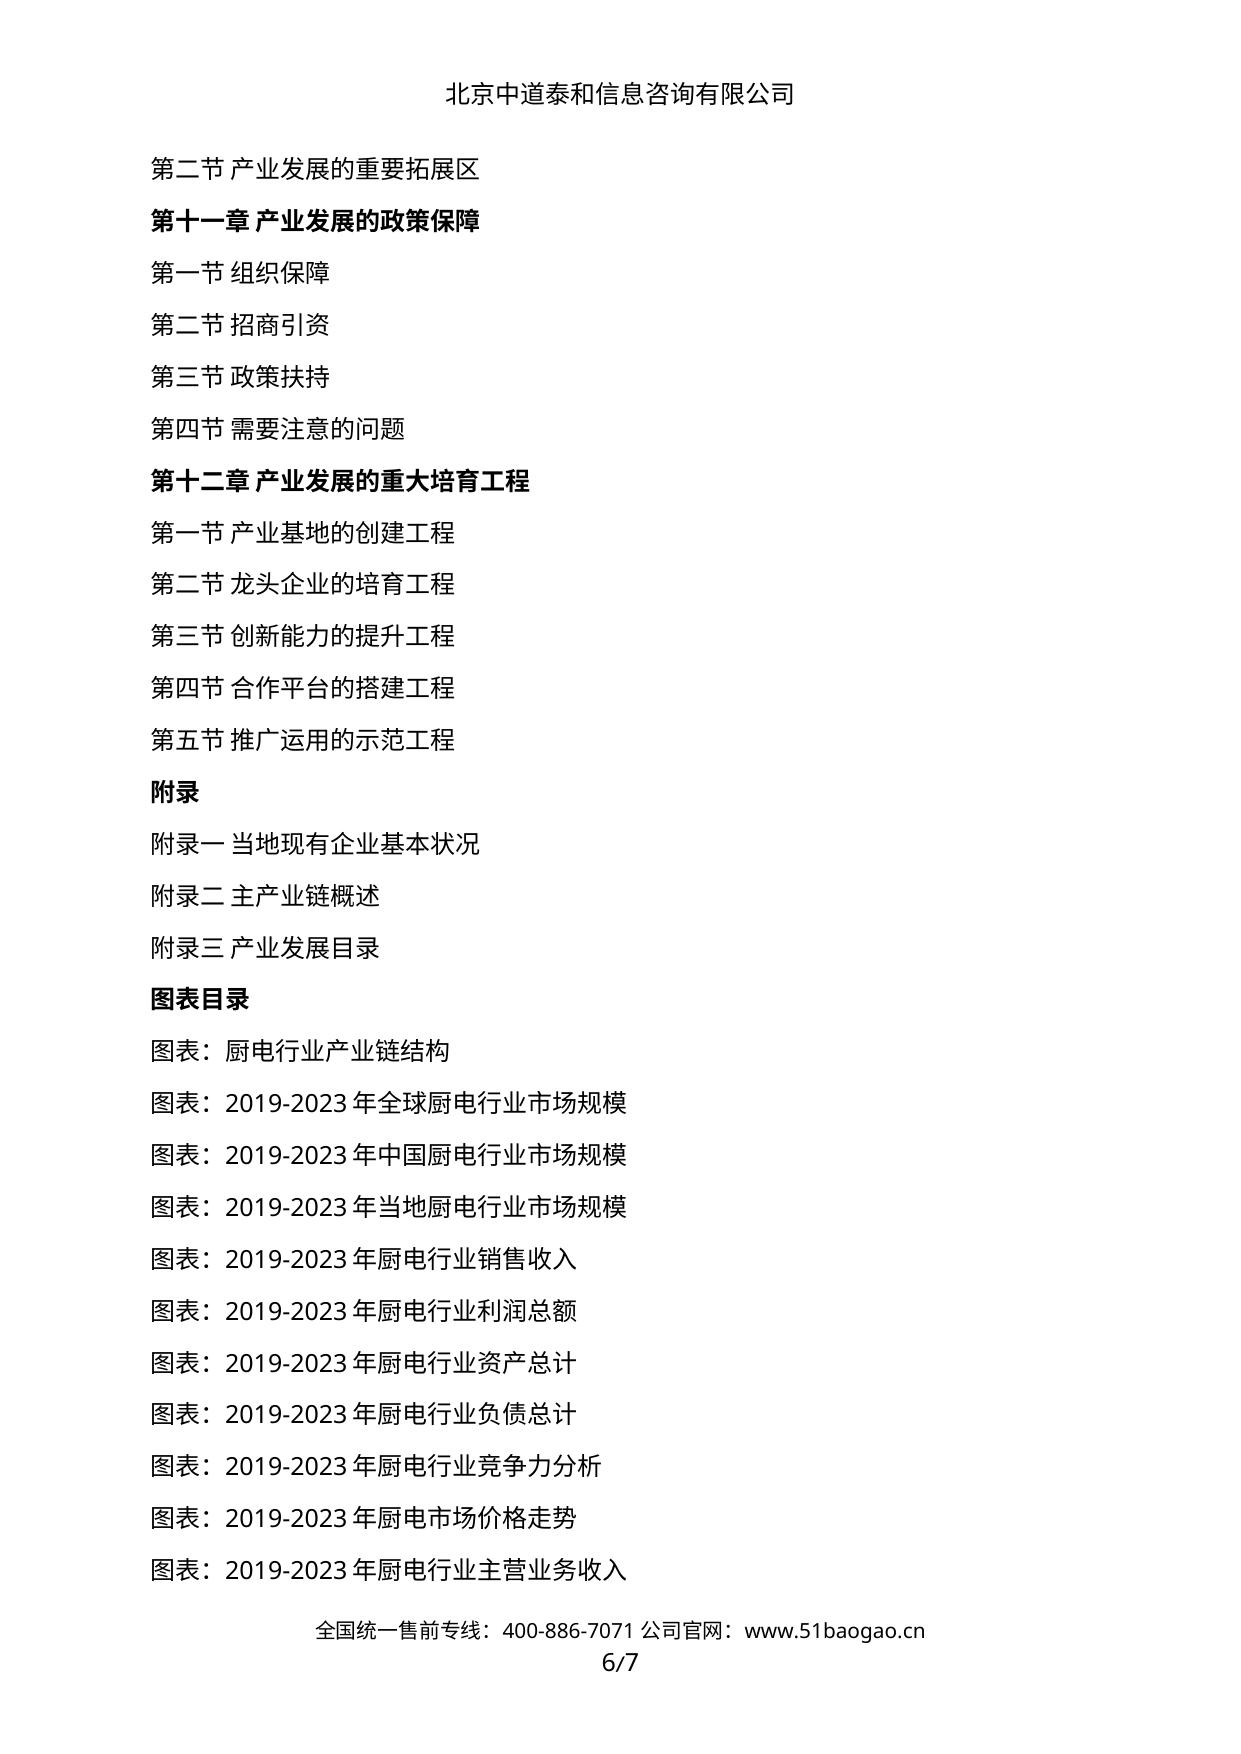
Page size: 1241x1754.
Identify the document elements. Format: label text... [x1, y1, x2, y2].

text 图表：2019-2023年厨电市场价格走势 [150, 1499, 1090, 1535]
text 第十一章 产业发展的政策保障 [150, 202, 1090, 238]
text 第一节 产业基地的创建工程 [150, 513, 1090, 549]
text 附录 [150, 772, 1090, 809]
text 附录三 产业发展目录 [150, 928, 1090, 964]
text 图表：2019-2023年厨电行业主营业务收入 [150, 1551, 1090, 1587]
text 图表目录 [150, 980, 1090, 1016]
text 图表：厨电行业产业链结构 [150, 1032, 1090, 1068]
text 第四节 合作平台的搭建工程 [150, 669, 1090, 705]
text 第五节 推广运用的示范工程 [150, 721, 1090, 757]
text 第一节 组织保障 [150, 254, 1090, 290]
text 第二节 产业发展的重要拓展区 [150, 150, 1090, 186]
text 图表：2019-2023年厨电行业资产总计 [150, 1343, 1090, 1379]
text 第三节 政策扶持 [150, 357, 1090, 394]
text 图表：2019-2023年中国厨电行业市场规模 [150, 1136, 1090, 1172]
text 图表：2019-2023年厨电行业销售收入 [150, 1239, 1090, 1276]
text 图表：2019-2023年全球厨电行业市场规模 [150, 1084, 1090, 1120]
text 第二节 招商引资 [150, 306, 1090, 342]
text 第四节 需要注意的问题 [150, 409, 1090, 446]
text 图表：2019-2023年厨电行业竞争力分析 [150, 1447, 1090, 1483]
text 第十二章 产业发展的重大培育工程 [150, 461, 1090, 497]
text 图表：2019-2023年当地厨电行业市场规模 [150, 1187, 1090, 1224]
text 图表：2019-2023年厨电行业负债总计 [150, 1395, 1090, 1431]
text 第三节 创新能力的提升工程 [150, 617, 1090, 653]
text 附录一 当地现有企业基本状况 [150, 824, 1090, 861]
text 附录二 主产业链概述 [150, 876, 1090, 912]
text 第二节 龙头企业的培育工程 [150, 565, 1090, 601]
text 图表：2019-2023年厨电行业利润总额 [150, 1291, 1090, 1327]
